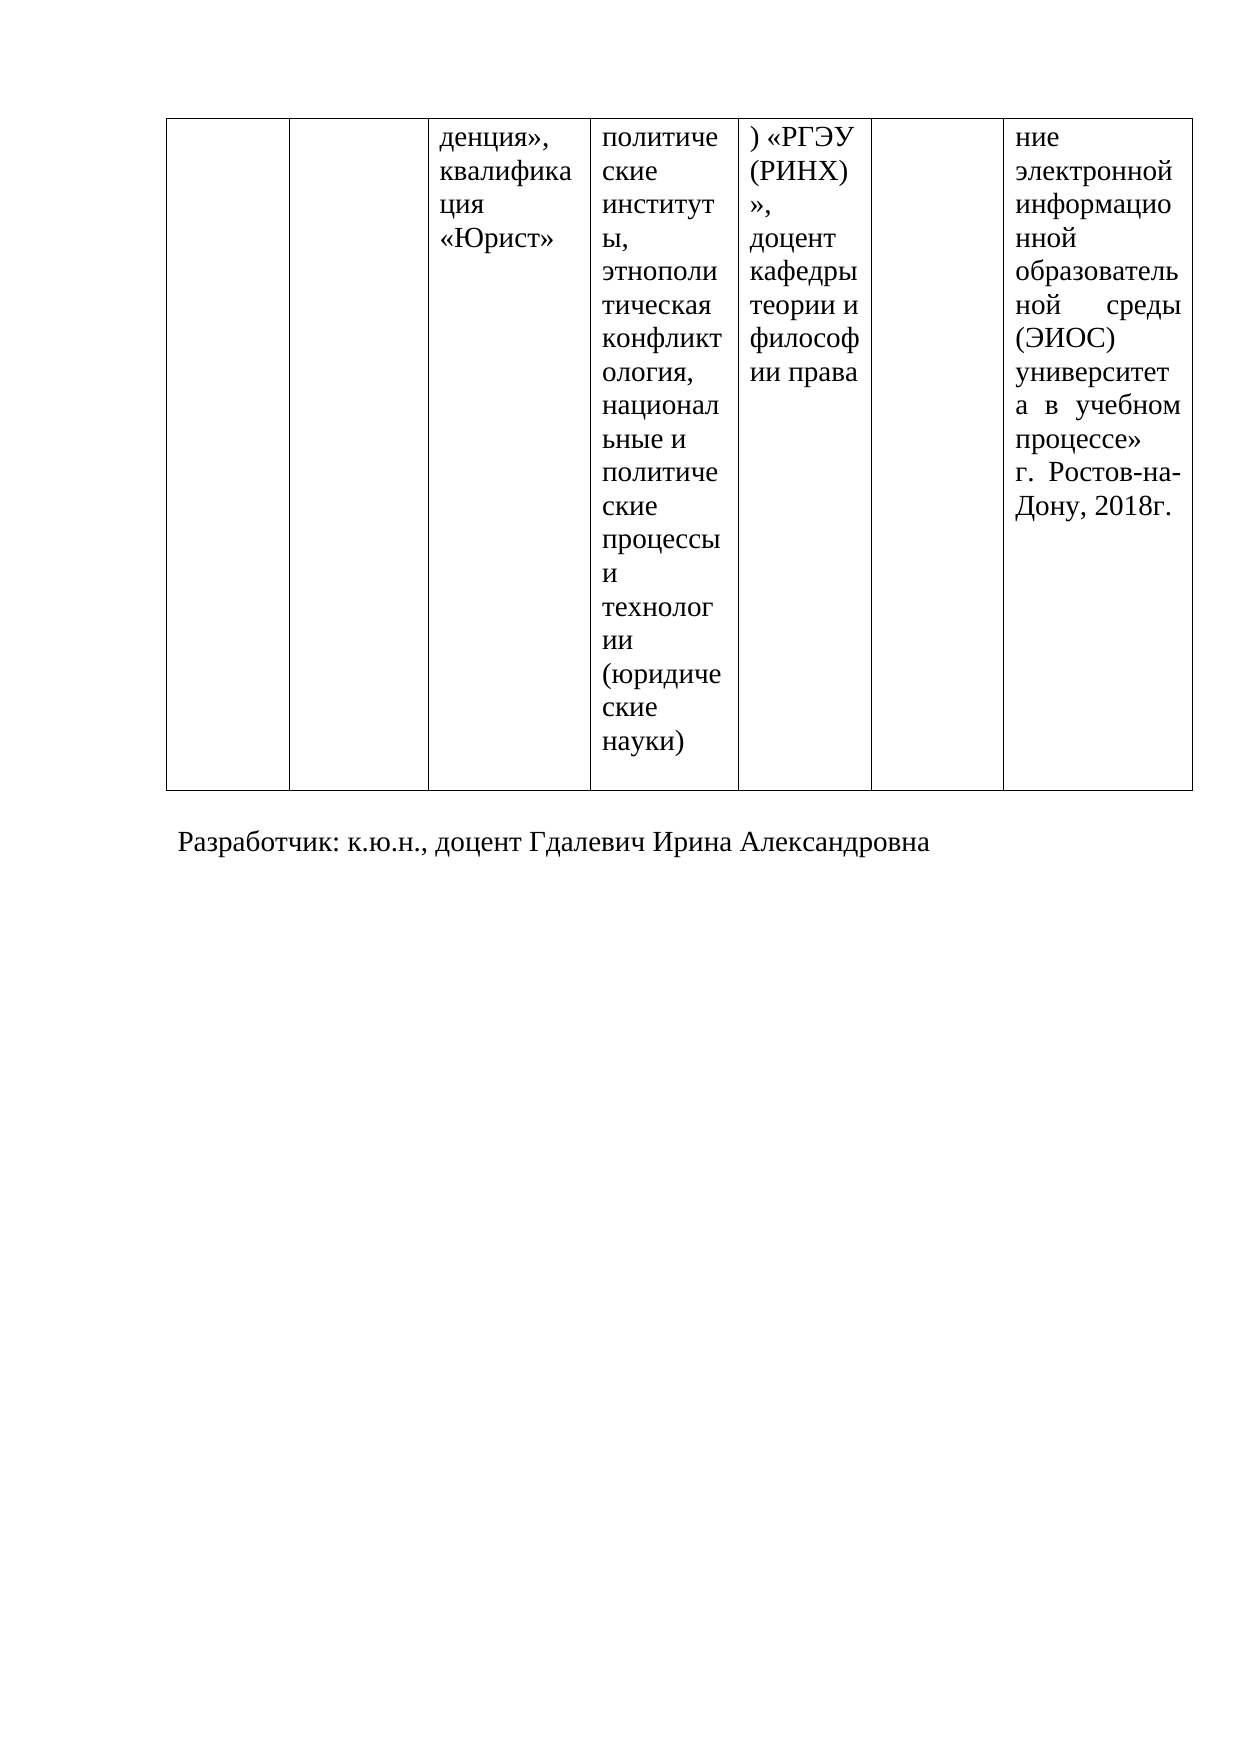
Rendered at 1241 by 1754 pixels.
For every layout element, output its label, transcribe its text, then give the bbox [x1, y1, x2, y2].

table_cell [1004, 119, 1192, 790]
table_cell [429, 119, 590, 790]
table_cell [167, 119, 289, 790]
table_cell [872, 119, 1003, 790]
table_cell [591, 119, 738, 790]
text Разработчик: к.ю.н., доцент Гдалевич Ирина Александровна [177, 824, 1152, 858]
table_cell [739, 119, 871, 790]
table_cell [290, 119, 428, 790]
